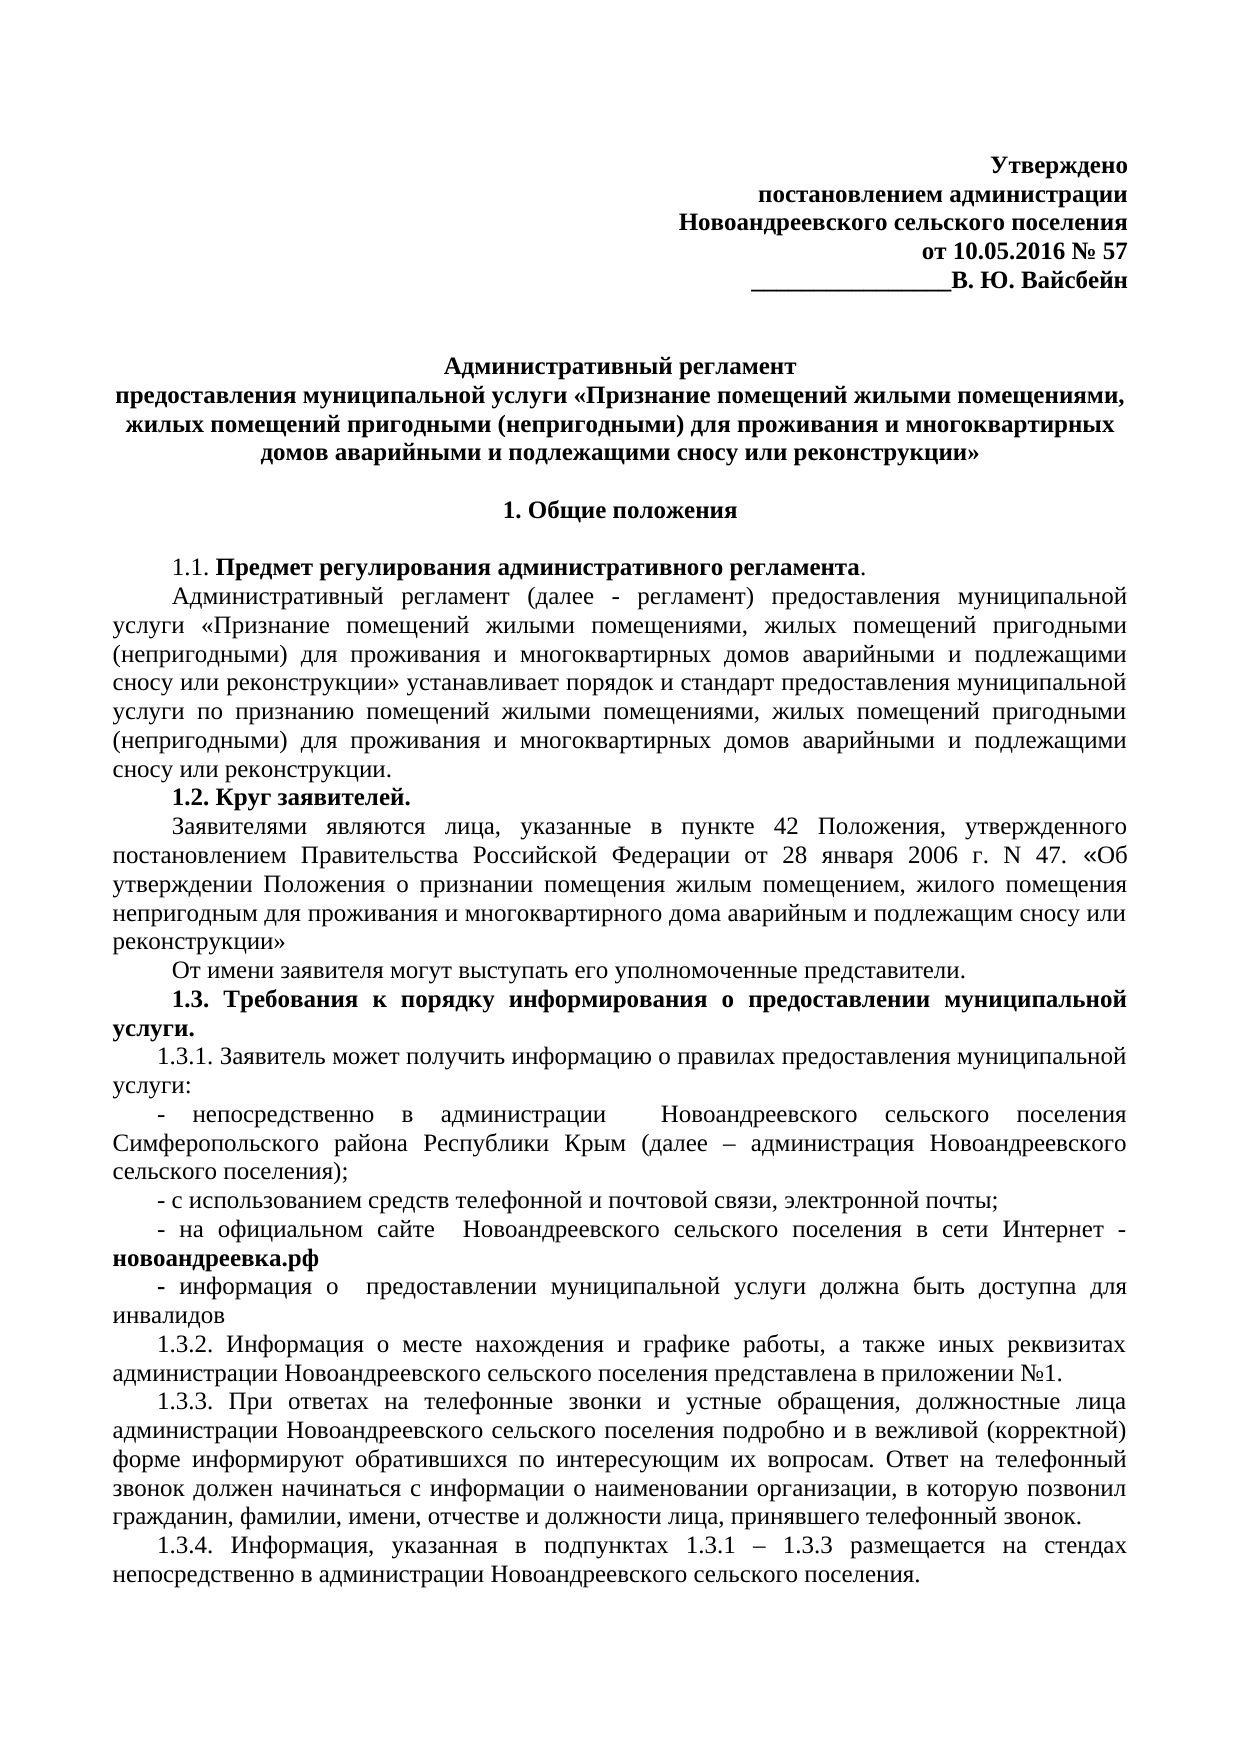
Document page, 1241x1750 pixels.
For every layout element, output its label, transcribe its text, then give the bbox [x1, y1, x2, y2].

text Административный регламент (далее - регламент) предоставления муниципальной услуги «Признание помещений жилыми помещениями, жилых помещений пригодными (непригодными) для проживания и многоквартирных домов аварийными и подлежащими сносу или реконструкции» устанавливает порядок и стандарт предоставления муниципальной услуги по признанию помещений жилыми помещениями, жилых помещений пригодными (непригодными) для проживания и многоквартирных домов аварийными и подлежащими сносу или реконструкции. [112, 581, 1128, 782]
text 1.3.3. При ответах на телефонные звонки и устные обращения, должностные лица администрации Новоандреевского сельского поселения подробно и в вежливой (корректной) форме информируют обратившихся по интересующим их вопросам. Ответ на телефонный звонок должен начинаться с информации о наименовании организации, в которую позвонил гражданин, фамилии, имени, отчестве и должности лица, принявшего телефонный звонок. [112, 1386, 1128, 1530]
text 1.2. Круг заявителей. [112, 782, 1128, 811]
text ________________В. Ю. Вайсбейн [112, 265, 1128, 294]
text 1.3.2. Информация о месте нахождения и графике работы, а также иных реквизитах администрации Новоандреевского сельского поселения представлена в приложении №1. [112, 1329, 1128, 1386]
text Утверждено [112, 150, 1128, 179]
text Заявителями являются лица, указанные в пункте 42 Положения, утвержденного постановлением Правительства Российской Федерации от 28 января 2006 г. N 47. «Об утверждении Положения о признании помещения жилым помещением, жилого помещения непригодным для проживания и многоквартирного дома аварийным и подлежащим сносу или реконструкции» [112, 811, 1128, 955]
text 1. Общие положения [112, 495, 1128, 524]
text от 10.05.2016 № 57 [112, 236, 1128, 265]
text 1.3.4. Информация, указанная в подпунктах 1.3.1 – 1.3.3 размещается на стендах непосредственно в администрации Новоандреевского сельского поселения. [112, 1530, 1128, 1588]
text - непосредственно в администрации Новоандреевского сельского поселения Симферопольского района Республики Крым (далее – администрация Новоандреевского сельского поселения); [112, 1099, 1128, 1185]
text 1.1. Предмет регулирования административного регламента. [112, 552, 1128, 581]
text 1.3. Требования к порядку информирования о предоставлении муниципальной услуги. [112, 984, 1128, 1041]
text От имени заявителя могут выступать его уполномоченные представители. [112, 955, 1128, 984]
text 1.3.1. Заявитель может получить информацию о правилах предоставления муниципальной услуги: [112, 1041, 1128, 1099]
text - с использованием средств телефонной и почтовой связи, электронной почты; [112, 1185, 1128, 1214]
text - информация о предоставлении муниципальной услуги должна быть доступна для инвалидов [112, 1271, 1128, 1329]
text постановлением администрации [112, 179, 1128, 207]
text - на официальном сайте Новоандреевского сельского поселения в сети Интернет -новоандреевка.рф [112, 1214, 1128, 1271]
text Административный регламент предоставления муниципальной услуги «Признание помещений жилыми помещениями, жилых помещений пригодными (непригодными) для проживания и многоквартирных домов аварийными и подлежащими сносу или реконструкции» [112, 351, 1128, 466]
text Новоандреевского сельского поселения [112, 207, 1128, 236]
